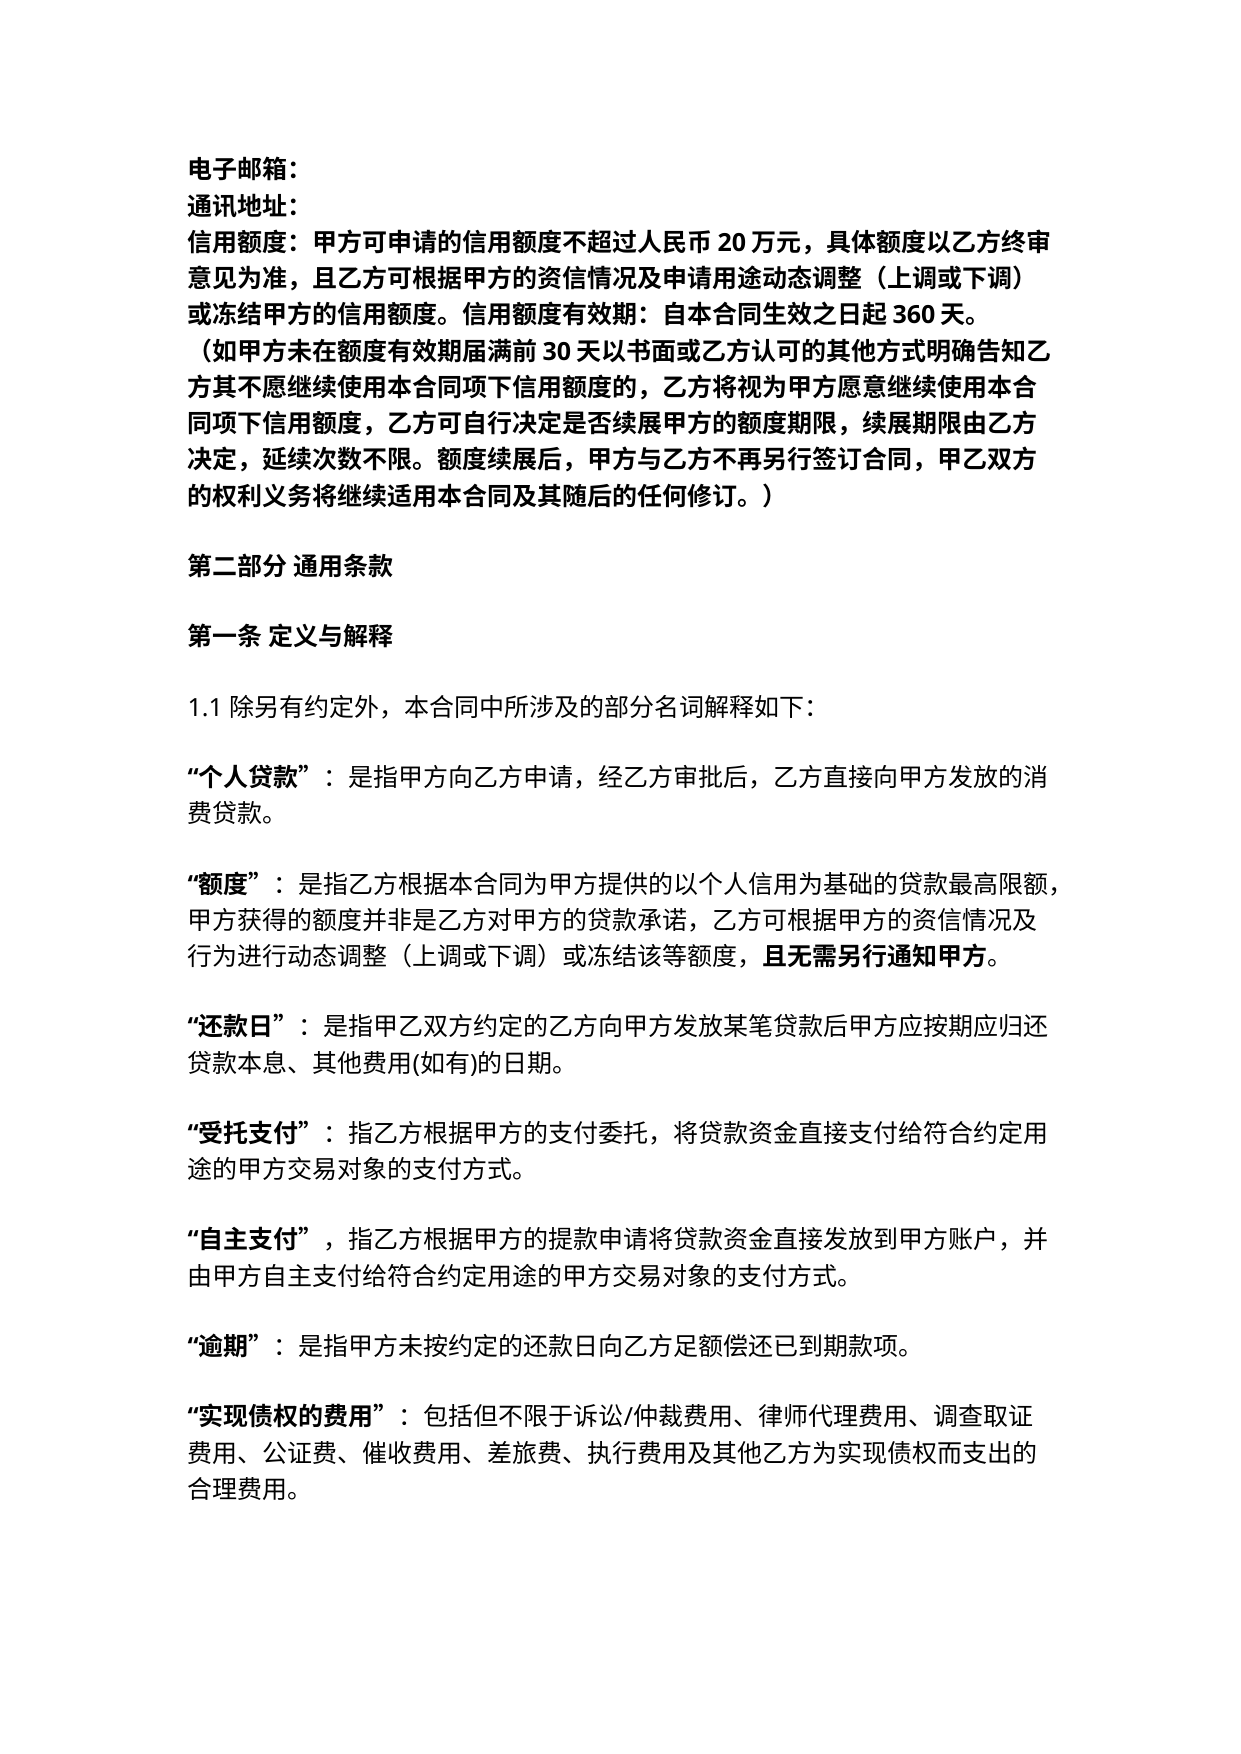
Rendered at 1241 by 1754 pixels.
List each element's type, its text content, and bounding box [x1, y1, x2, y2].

text “个人贷款”：是指甲方向乙方申请，经乙方审批后，乙方直接向甲方发放的消费贷款。 [187, 757, 1053, 830]
text “受托支付”：指乙方根据甲方的支付委托，将贷款资金直接支付给符合约定用途的甲方交易对象的支付方式。 [187, 1113, 1053, 1186]
text 信用额度：甲方可申请的信用额度不超过人民币20万元，具体额度以乙方终审意见为准，且乙方可根据甲方的资信情况及申请用途动态调整（上调或下调）或冻结甲方的信用额度。信用额度有效期：自本合同生效之日起360天。 [187, 222, 1053, 331]
text 电子邮箱： [187, 150, 1053, 186]
text “自主支付”，指乙方根据甲方的提款申请将贷款资金直接发放到甲方账户，并由甲方自主支付给符合约定用途的甲方交易对象的支付方式。 [187, 1220, 1053, 1292]
text “实现债权的费用”：包括但不限于诉讼/仲裁费用、律师代理费用、调查取证费用、公证费、催收费用、差旅费、执行费用及其他乙方为实现债权而支出的合理费用。 [187, 1397, 1053, 1506]
text 第一条 定义与解释 [187, 617, 1053, 653]
text 通讯地址： [187, 186, 1053, 222]
text “还款日”：是指甲乙双方约定的乙方向甲方发放某笔贷款后甲方应按期应归还贷款本息、其他费用(如有)的日期。 [187, 1007, 1053, 1079]
text （如甲方未在额度有效期届满前30天以书面或乙方认可的其他方式明确告知乙方其不愿继续使用本合同项下信用额度的，乙方将视为甲方愿意继续使用本合同项下信用额度，乙方可自行决定是否续展甲方的额度期限，续展期限由乙方决定，延续次数不限。额度续展后，甲方与乙方不再另行签订合同，甲乙双方的权利义务将继续适用本合同及其随后的任何修订。） [187, 331, 1053, 512]
text 1.1 除另有约定外，本合同中所涉及的部分名词解释如下： [187, 687, 1053, 723]
text 第二部分 通用条款 [187, 547, 1053, 583]
text “逾期”：是指甲方未按约定的还款日向乙方足额偿还已到期款项。 [187, 1327, 1053, 1363]
text “额度”：是指乙方根据本合同为甲方提供的以个人信用为基础的贷款最高限额，甲方获得的额度并非是乙方对甲方的贷款承诺，乙方可根据甲方的资信情况及行为进行动态调整（上调或下调）或冻结该等额度，且无需另行通知甲方。 [187, 864, 1053, 973]
